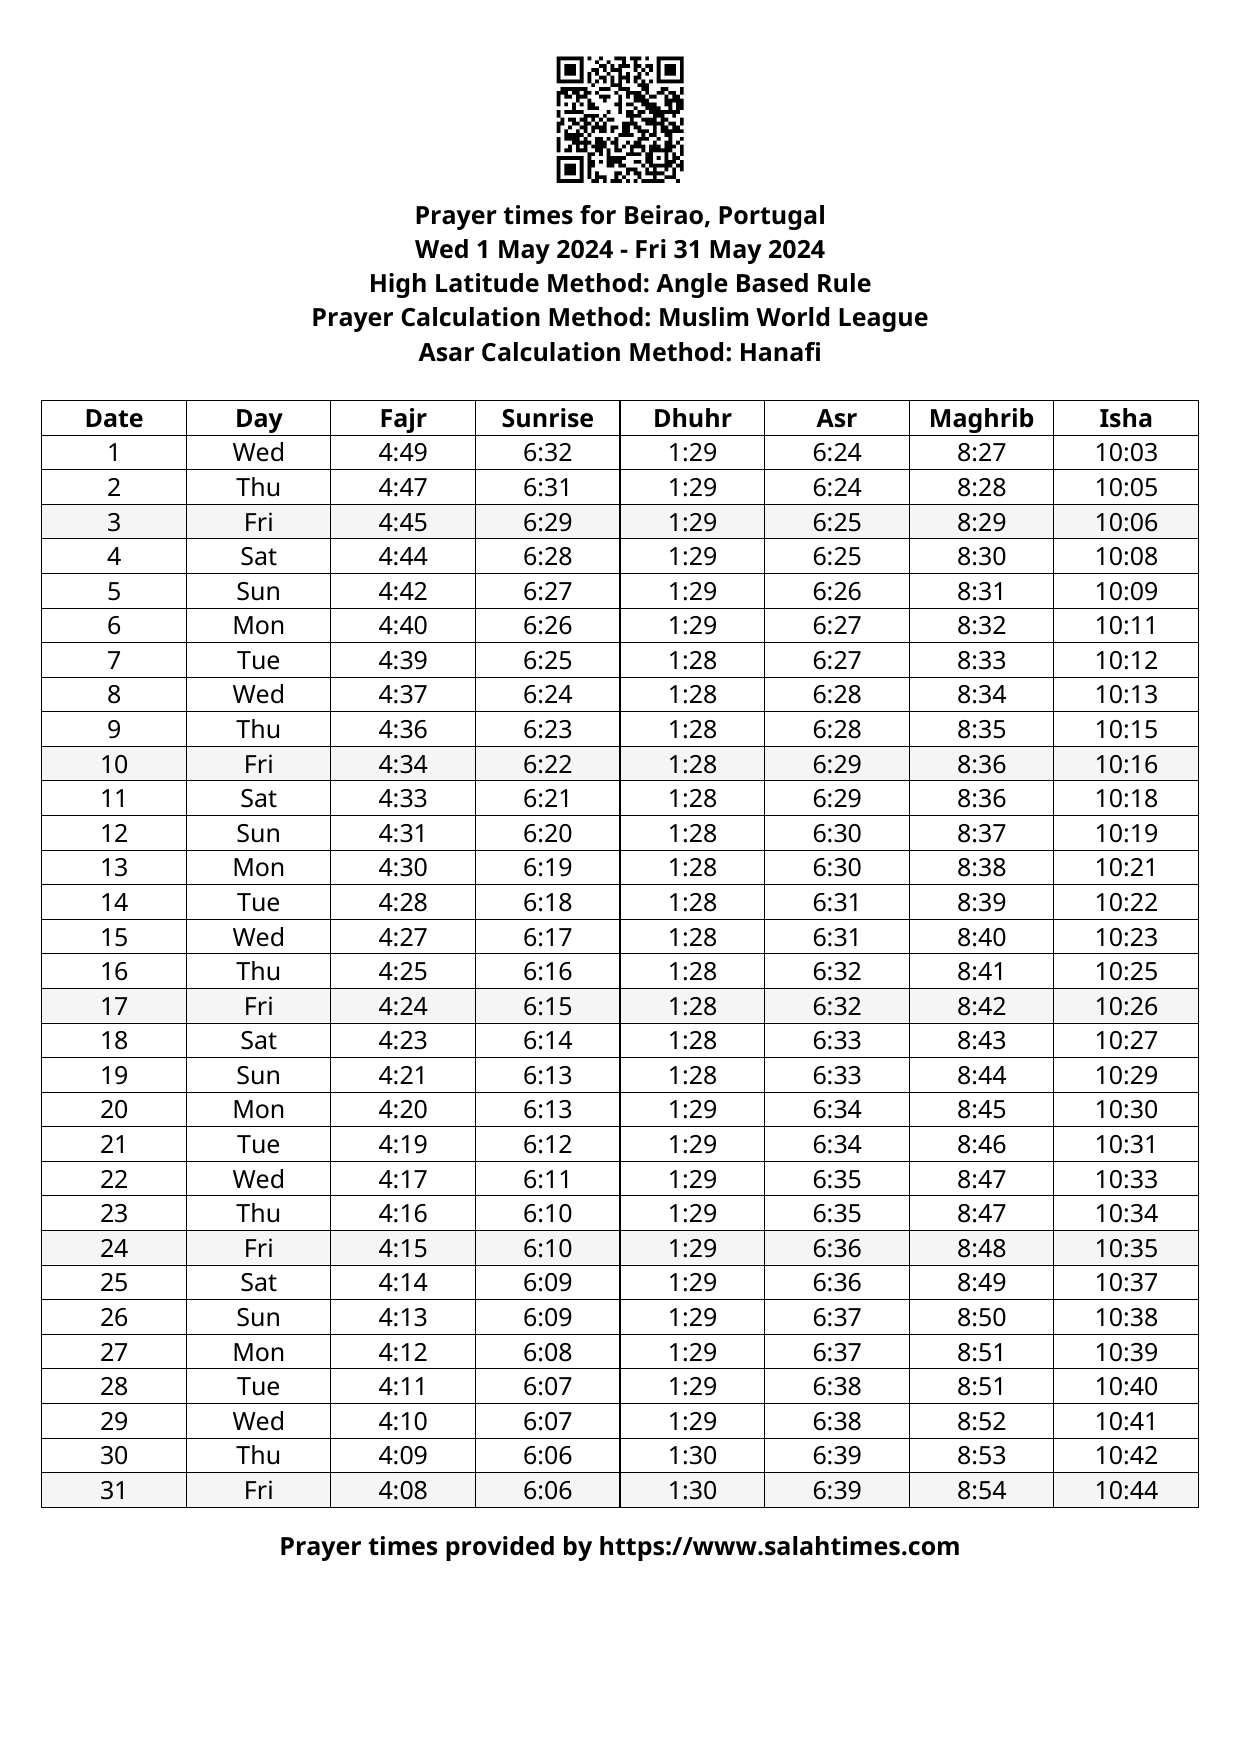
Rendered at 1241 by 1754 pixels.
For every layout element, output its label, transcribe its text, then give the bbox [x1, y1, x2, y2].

table_cell 1:29 [621, 574, 764, 607]
table_header Sunrise [476, 401, 619, 434]
table_cell 10:09 [1054, 574, 1198, 607]
table_cell 5 [42, 574, 186, 607]
table_cell 1:28 [621, 643, 764, 677]
table_cell 6:37 [765, 1300, 909, 1334]
table_cell 6:34 [765, 1093, 909, 1126]
table_cell Sat [187, 1024, 330, 1057]
text High Latitude Method: Angle Based Rule [42, 266, 1198, 300]
table_cell 8:38 [910, 851, 1053, 884]
table_cell 6:24 [476, 678, 619, 711]
table_cell 1 [42, 436, 186, 469]
table_cell Mon [187, 1093, 330, 1126]
table_cell 6:24 [765, 470, 909, 504]
table_cell 8:49 [910, 1266, 1053, 1299]
table_cell 10:08 [1054, 539, 1198, 573]
table_cell 8:46 [910, 1127, 1053, 1161]
table_cell 6:15 [476, 989, 619, 1022]
table_cell 30 [42, 1439, 186, 1472]
table_cell 6:25 [765, 505, 909, 538]
table_cell Mon [187, 609, 330, 642]
table_cell Tue [187, 1369, 330, 1403]
table_cell 1:29 [621, 1231, 764, 1264]
table_cell 10:05 [1054, 470, 1198, 504]
table_cell 4:47 [331, 470, 475, 504]
table_cell 9 [42, 712, 186, 746]
table_cell 1:29 [621, 470, 764, 504]
table_cell 29 [42, 1404, 186, 1437]
table_cell 28 [42, 1369, 186, 1403]
table_cell 6:33 [765, 1058, 909, 1092]
table_cell 6:28 [476, 539, 619, 573]
table_cell 8:43 [910, 1024, 1053, 1057]
table_cell 16 [42, 954, 186, 988]
table_cell 10:26 [1054, 989, 1198, 1022]
table_cell 3 [42, 505, 186, 538]
table_cell 6:10 [476, 1196, 619, 1230]
table_cell 12 [42, 816, 186, 849]
table_cell 10:30 [1054, 1093, 1198, 1126]
table_cell 6:09 [476, 1300, 619, 1334]
table_cell 6:24 [765, 436, 909, 469]
text Wed 1 May 2024 - Fri 31 May 2024 [42, 232, 1198, 266]
table_cell 6:09 [476, 1266, 619, 1299]
table_cell 8:37 [910, 816, 1053, 849]
table_header Fajr [331, 401, 475, 434]
table_cell 8:39 [910, 885, 1053, 919]
table_cell 4:30 [331, 851, 475, 884]
table_cell 6:11 [476, 1162, 619, 1195]
table_cell 6:38 [765, 1404, 909, 1437]
table_cell 1:28 [621, 747, 764, 780]
table_cell 1:28 [621, 1024, 764, 1057]
table_header Date [42, 401, 186, 434]
table_cell 6:39 [765, 1439, 909, 1472]
table_cell 6:08 [476, 1335, 619, 1368]
table_cell 10:40 [1054, 1369, 1198, 1403]
table_cell 10 [42, 747, 186, 780]
table_cell 1:28 [621, 851, 764, 884]
table_cell 6:27 [765, 609, 909, 642]
table_cell 1:29 [621, 1335, 764, 1368]
table_cell 1:29 [621, 505, 764, 538]
table_cell 8:47 [910, 1196, 1053, 1230]
table_cell Wed [187, 920, 330, 953]
table_cell 4:37 [331, 678, 475, 711]
table_cell 1:28 [621, 885, 764, 919]
table_cell 10:22 [1054, 885, 1198, 919]
table_cell Tue [187, 643, 330, 677]
table_cell 13 [42, 851, 186, 884]
table_cell 6:32 [476, 436, 619, 469]
table_cell 6:29 [476, 505, 619, 538]
table_cell Thu [187, 470, 330, 504]
table_cell 1:30 [621, 1473, 764, 1507]
table_cell Wed [187, 436, 330, 469]
table_cell 4:44 [331, 539, 475, 573]
table_cell Sat [187, 1266, 330, 1299]
table_cell 23 [42, 1196, 186, 1230]
table_cell 6:14 [476, 1024, 619, 1057]
table_cell 10:29 [1054, 1058, 1198, 1092]
table_cell Mon [187, 1335, 330, 1368]
table_cell 6:21 [476, 781, 619, 815]
table_header Day [187, 401, 330, 434]
table_cell 6:26 [476, 609, 619, 642]
table_cell 27 [42, 1335, 186, 1368]
table_cell 10:11 [1054, 609, 1198, 642]
table_cell 4:14 [331, 1266, 475, 1299]
table_cell Thu [187, 1439, 330, 1472]
table_cell 8:48 [910, 1231, 1053, 1264]
table_cell Wed [187, 1404, 330, 1437]
table_cell 4:28 [331, 885, 475, 919]
table_cell 10:38 [1054, 1300, 1198, 1334]
table_cell 4:40 [331, 609, 475, 642]
table_cell 6:37 [765, 1335, 909, 1368]
table_cell 6:17 [476, 920, 619, 953]
table_cell 19 [42, 1058, 186, 1092]
table_cell 4:08 [331, 1473, 475, 1507]
table_cell 1:29 [621, 1300, 764, 1334]
table_cell 1:29 [621, 1369, 764, 1403]
table_header Maghrib [910, 401, 1053, 434]
table_cell 4:36 [331, 712, 475, 746]
table_cell 6:27 [765, 643, 909, 677]
table_header Isha [1054, 401, 1198, 434]
table_cell 8:36 [910, 747, 1053, 780]
table_cell 6:35 [765, 1162, 909, 1195]
table_cell 10:18 [1054, 781, 1198, 815]
table_cell 10:44 [1054, 1473, 1198, 1507]
table_cell Fri [187, 1473, 330, 1507]
table_cell 10:34 [1054, 1196, 1198, 1230]
table_cell Sun [187, 816, 330, 849]
table_cell 10:23 [1054, 920, 1198, 953]
text Prayer Calculation Method: Muslim World League [42, 300, 1198, 334]
table_cell 6:22 [476, 747, 619, 780]
table_cell 1:28 [621, 816, 764, 849]
table_cell 4:13 [331, 1300, 475, 1334]
table_cell 10:12 [1054, 643, 1198, 677]
table_cell 10:16 [1054, 747, 1198, 780]
table_cell 8:31 [910, 574, 1053, 607]
table_cell Sun [187, 574, 330, 607]
table_cell 10:31 [1054, 1127, 1198, 1161]
table_cell Fri [187, 505, 330, 538]
table_cell 6:35 [765, 1196, 909, 1230]
text Asar Calculation Method: Hanafi [42, 334, 1198, 368]
table_cell 4:16 [331, 1196, 475, 1230]
table_cell Sat [187, 539, 330, 573]
table_cell 6:29 [765, 747, 909, 780]
table_cell 10:13 [1054, 678, 1198, 711]
table_cell 4:24 [331, 989, 475, 1022]
table_cell 4:09 [331, 1439, 475, 1472]
table_cell 6:25 [476, 643, 619, 677]
table_cell 11 [42, 781, 186, 815]
table_cell Tue [187, 885, 330, 919]
table_cell 10:25 [1054, 954, 1198, 988]
table_cell 10:33 [1054, 1162, 1198, 1195]
table_cell 6:29 [765, 781, 909, 815]
table_cell 6:18 [476, 885, 619, 919]
table_cell 6:27 [476, 574, 619, 607]
table_cell 4:42 [331, 574, 475, 607]
table_cell Thu [187, 954, 330, 988]
table_cell 8:51 [910, 1335, 1053, 1368]
table_cell 21 [42, 1127, 186, 1161]
table_cell 4:21 [331, 1058, 475, 1092]
table_cell 8:35 [910, 712, 1053, 746]
table_cell 1:29 [621, 609, 764, 642]
table_cell 2 [42, 470, 186, 504]
table_cell 6:31 [765, 885, 909, 919]
text Prayer times provided by https://www.salahtimes.com [42, 1528, 1198, 1563]
table_cell 1:29 [621, 1404, 764, 1437]
table_cell 10:21 [1054, 851, 1198, 884]
table_cell 1:28 [621, 712, 764, 746]
table_cell 8 [42, 678, 186, 711]
table_cell 8:33 [910, 643, 1053, 677]
table_cell 4:11 [331, 1369, 475, 1403]
table_cell 1:28 [621, 920, 764, 953]
table_cell 10:37 [1054, 1266, 1198, 1299]
table_cell 26 [42, 1300, 186, 1334]
table_cell 4:49 [331, 436, 475, 469]
table_cell 6:39 [765, 1473, 909, 1507]
table_cell 8:28 [910, 470, 1053, 504]
table_cell 1:29 [621, 1266, 764, 1299]
table_cell 1:29 [621, 1127, 764, 1161]
table_cell 6:34 [765, 1127, 909, 1161]
table_cell 24 [42, 1231, 186, 1264]
table_cell 6:30 [765, 851, 909, 884]
table_cell 6:06 [476, 1473, 619, 1507]
table_cell 31 [42, 1473, 186, 1507]
table_cell 10:19 [1054, 816, 1198, 849]
table_cell 6:31 [765, 920, 909, 953]
table_cell 22 [42, 1162, 186, 1195]
table_cell 4:12 [331, 1335, 475, 1368]
table_cell 4:31 [331, 816, 475, 849]
table_cell 6:23 [476, 712, 619, 746]
table_cell 6:06 [476, 1439, 619, 1472]
table_cell 6 [42, 609, 186, 642]
table_cell Fri [187, 989, 330, 1022]
table_cell 6:13 [476, 1093, 619, 1126]
table_cell 1:28 [621, 781, 764, 815]
table_cell 8:40 [910, 920, 1053, 953]
table_cell 8:53 [910, 1439, 1053, 1472]
table_cell 1:29 [621, 436, 764, 469]
table_cell 8:27 [910, 436, 1053, 469]
table_cell 18 [42, 1024, 186, 1057]
table_cell 6:26 [765, 574, 909, 607]
table_cell 8:52 [910, 1404, 1053, 1437]
table_cell 1:28 [621, 989, 764, 1022]
table_cell 6:32 [765, 954, 909, 988]
table_cell 4:10 [331, 1404, 475, 1437]
table_cell 8:42 [910, 989, 1053, 1022]
table_header Dhuhr [621, 401, 764, 434]
table_cell 1:28 [621, 678, 764, 711]
table_cell 17 [42, 989, 186, 1022]
table_cell 1:29 [621, 539, 764, 573]
table_cell 7 [42, 643, 186, 677]
table_cell 6:10 [476, 1231, 619, 1264]
table_cell 8:51 [910, 1369, 1053, 1403]
table_cell Wed [187, 1162, 330, 1195]
table_cell 10:27 [1054, 1024, 1198, 1057]
table_cell 10:39 [1054, 1335, 1198, 1368]
table_cell 6:30 [765, 816, 909, 849]
table_cell 1:28 [621, 1058, 764, 1092]
table_cell Sun [187, 1300, 330, 1334]
table_cell 8:41 [910, 954, 1053, 988]
table_cell 4:19 [331, 1127, 475, 1161]
table_cell 8:45 [910, 1093, 1053, 1126]
table_cell 4:33 [331, 781, 475, 815]
table_cell 1:29 [621, 1162, 764, 1195]
table_cell Mon [187, 851, 330, 884]
table_cell 6:38 [765, 1369, 909, 1403]
table_cell Sun [187, 1058, 330, 1092]
table_cell 8:54 [910, 1473, 1053, 1507]
table_cell 8:44 [910, 1058, 1053, 1092]
table_cell Thu [187, 712, 330, 746]
table_cell 8:34 [910, 678, 1053, 711]
table_cell 6:36 [765, 1266, 909, 1299]
table_cell 6:16 [476, 954, 619, 988]
picture [542, 41, 699, 198]
table_cell 4:15 [331, 1231, 475, 1264]
table_cell 1:28 [621, 954, 764, 988]
table_cell 6:20 [476, 816, 619, 849]
table_cell Sat [187, 781, 330, 815]
table_cell 6:33 [765, 1024, 909, 1057]
table_cell 4:45 [331, 505, 475, 538]
table_cell 6:19 [476, 851, 619, 884]
table_cell 8:50 [910, 1300, 1053, 1334]
table_cell 10:42 [1054, 1439, 1198, 1472]
table_cell 6:31 [476, 470, 619, 504]
table_cell 6:25 [765, 539, 909, 573]
table_cell 14 [42, 885, 186, 919]
table_cell 20 [42, 1093, 186, 1126]
table_cell 6:32 [765, 989, 909, 1022]
text Prayer times for Beirao, Portugal [42, 198, 1198, 232]
table_cell 6:13 [476, 1058, 619, 1092]
table_cell 25 [42, 1266, 186, 1299]
table_cell 4:39 [331, 643, 475, 677]
table_cell 15 [42, 920, 186, 953]
table_cell 4:20 [331, 1093, 475, 1126]
table_cell 6:28 [765, 678, 909, 711]
table_header Asr [765, 401, 909, 434]
table_cell 4:34 [331, 747, 475, 780]
table_cell 1:29 [621, 1196, 764, 1230]
table_cell 1:30 [621, 1439, 764, 1472]
table_cell 6:07 [476, 1369, 619, 1403]
table_cell 6:28 [765, 712, 909, 746]
table_cell 8:36 [910, 781, 1053, 815]
table_cell 10:03 [1054, 436, 1198, 469]
table_cell 1:29 [621, 1093, 764, 1126]
table_cell 10:06 [1054, 505, 1198, 538]
table_cell 6:12 [476, 1127, 619, 1161]
table_cell Thu [187, 1196, 330, 1230]
table_cell 4:23 [331, 1024, 475, 1057]
table_cell 10:15 [1054, 712, 1198, 746]
table_cell Tue [187, 1127, 330, 1161]
table_cell 8:47 [910, 1162, 1053, 1195]
table_cell 4:25 [331, 954, 475, 988]
table_cell 4:17 [331, 1162, 475, 1195]
table_cell 6:07 [476, 1404, 619, 1437]
table_cell 4:27 [331, 920, 475, 953]
table_cell 8:32 [910, 609, 1053, 642]
table_cell 6:36 [765, 1231, 909, 1264]
table_cell Wed [187, 678, 330, 711]
table_cell Fri [187, 1231, 330, 1264]
table_cell 8:29 [910, 505, 1053, 538]
table_cell 10:41 [1054, 1404, 1198, 1437]
table_cell 8:30 [910, 539, 1053, 573]
table_cell 4 [42, 539, 186, 573]
table_cell Fri [187, 747, 330, 780]
table_cell 10:35 [1054, 1231, 1198, 1264]
